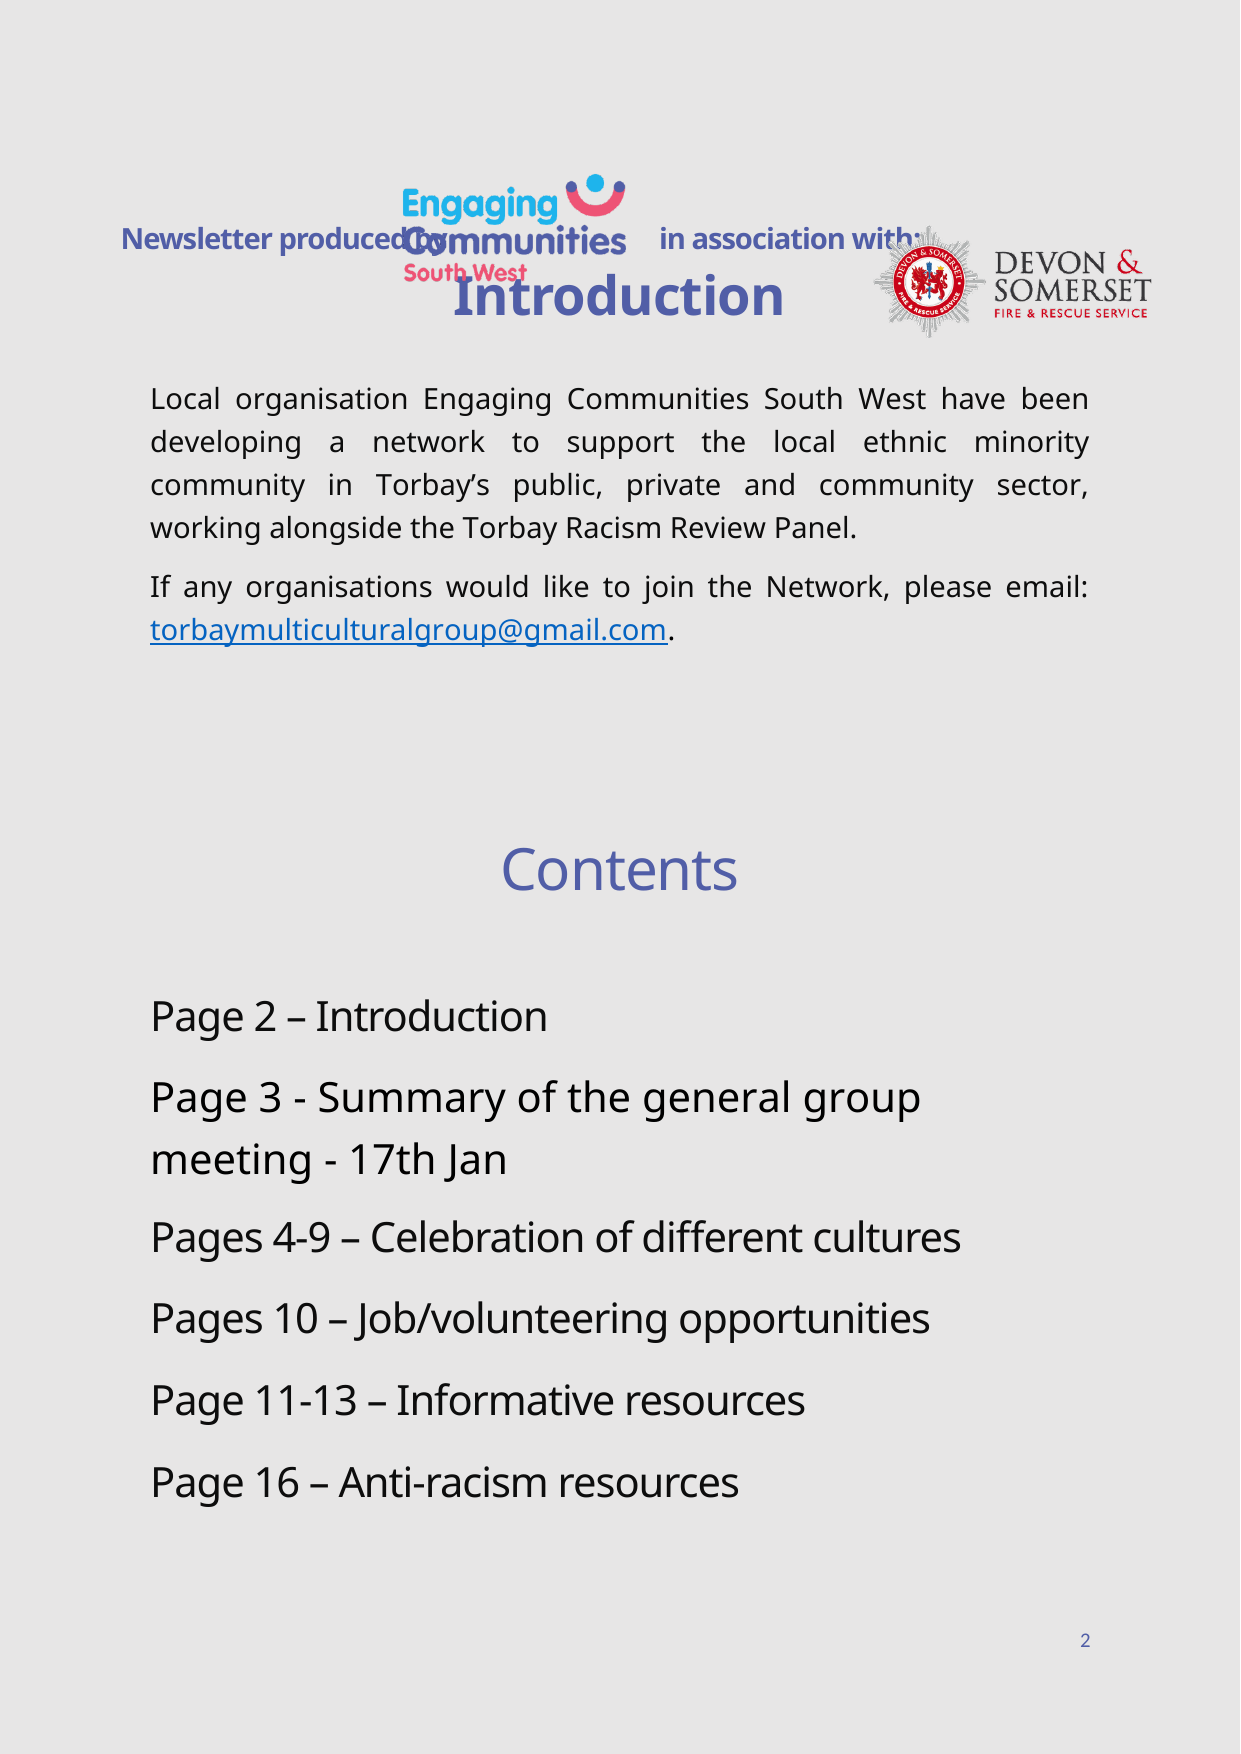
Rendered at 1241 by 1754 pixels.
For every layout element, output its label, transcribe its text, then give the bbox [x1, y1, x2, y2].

title Pages 4-9 – Celebration of different cultures [150, 1207, 1090, 1264]
picture [873, 225, 1152, 338]
text Page 3 - Summary of the general group meeting - 17th Jan [150, 1068, 1090, 1186]
title Page 16 – Anti-racism resources [150, 1453, 1090, 1509]
title Pages 10 – Job/volunteering opportunities [150, 1289, 1090, 1346]
title Introduction [150, 258, 873, 332]
title Newsletter produced by in association with: [632, 218, 1090, 258]
title Page 2 – Introduction [150, 987, 1090, 1043]
text Local organisation Engaging Communities South West have been developing a network to support the local ethnic minority community in Torbay’s public, private and community sector, working alongside the Torbay Racism Review Panel. [150, 378, 1090, 547]
title Newsletter produced by in association with: [120, 218, 395, 258]
text If any organisations would like to join the Network, please email: torbaymulticulturalgroup@gmail.com. [150, 566, 1090, 649]
picture [395, 167, 632, 292]
title Contents [150, 828, 1090, 907]
title Page 11-13 – Informative resources [150, 1371, 1090, 1428]
